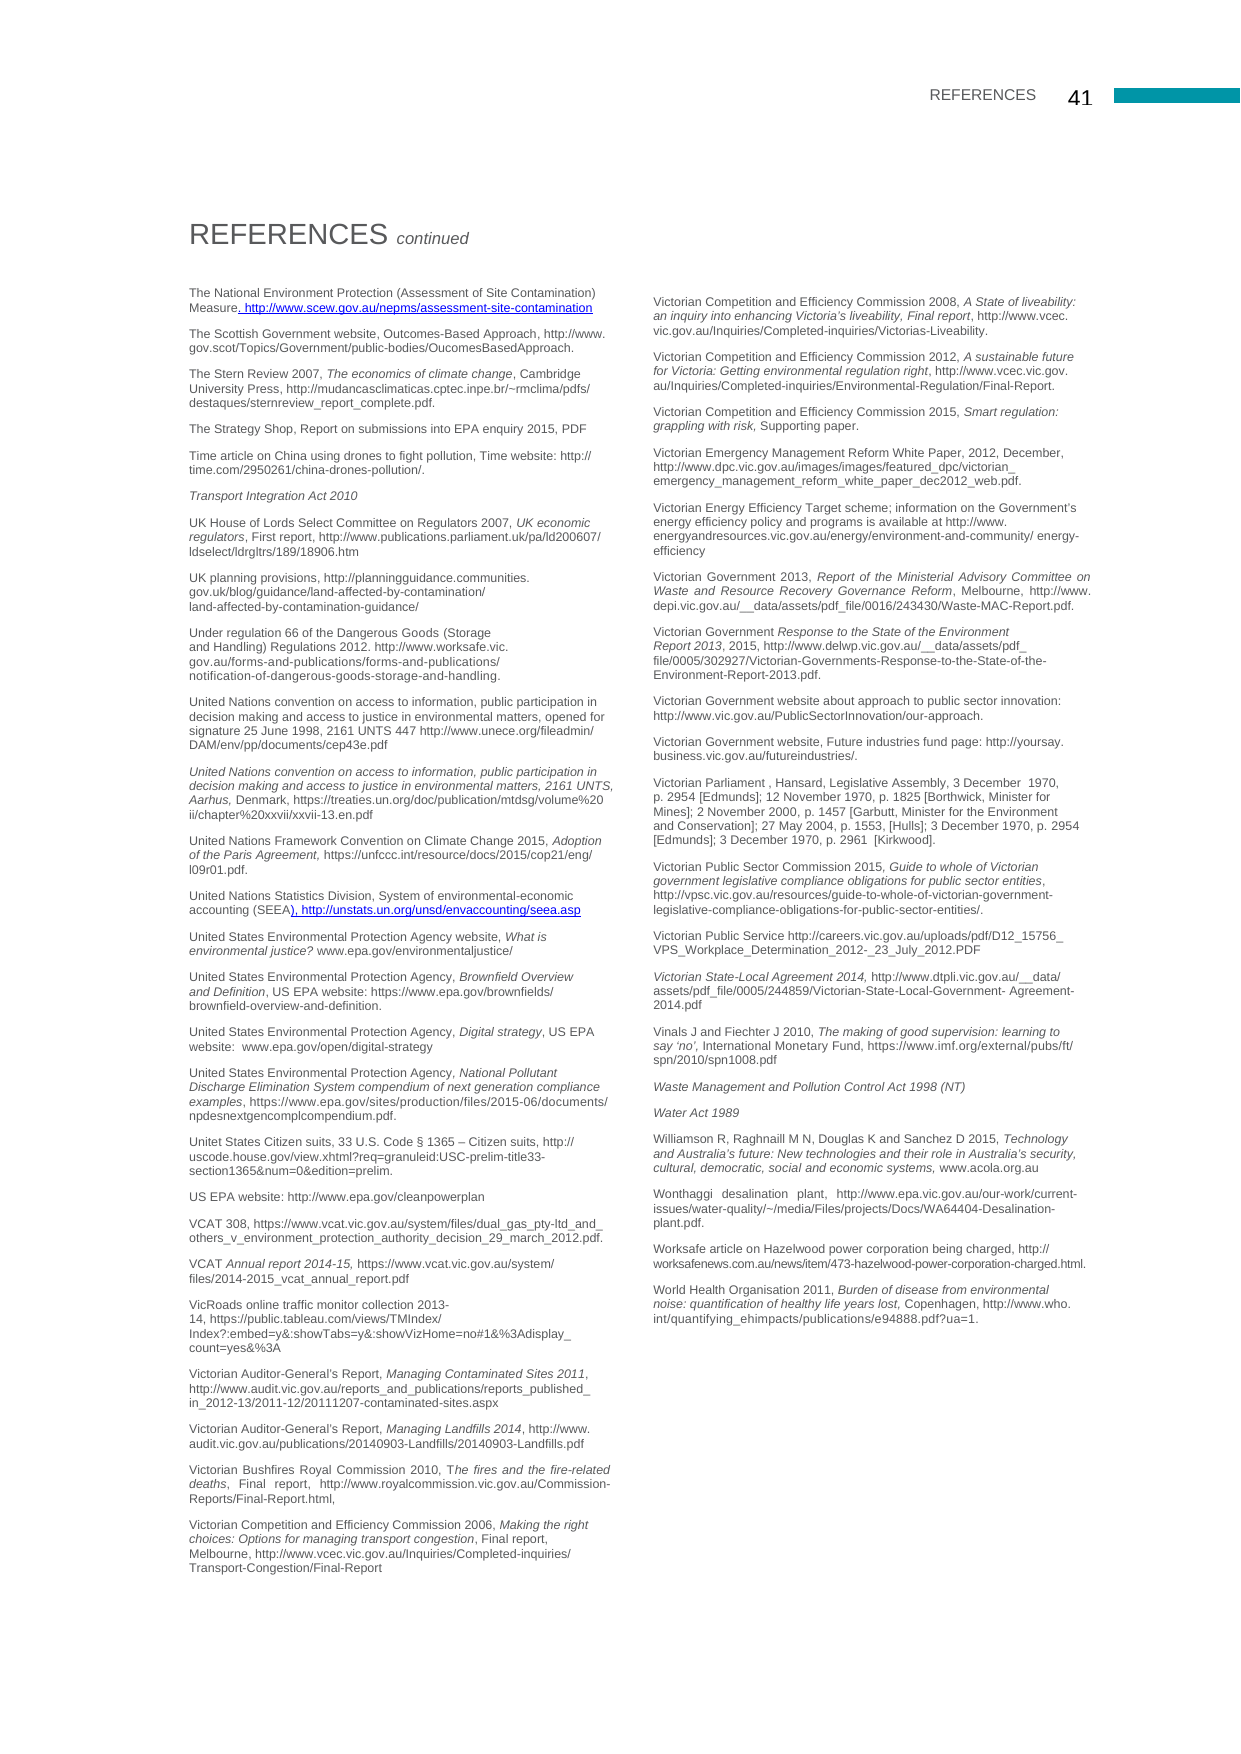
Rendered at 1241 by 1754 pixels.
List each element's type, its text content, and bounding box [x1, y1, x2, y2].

text United States Environmental Protection Agency website, What is environmental justice? www.epa.gov/environmentaljustice/ [189, 929, 622, 958]
text Time article on China using drones to fight pollution, Time website: http:// time.com/2950261/china-drones-pollution/. [189, 448, 606, 477]
text Victorian Energy Efficiency Target scheme; information on the Government’s energy efficiency policy and programs is available at http://www. energyandresources.vic.gov.au/energy/environment-and-community/ energy-efficiency [653, 500, 1091, 558]
text United Nations convention on access to information, public participation in decision making and access to justice in environmental matters, opened for signature 25 June 1998, 2161 UNTS 447 http://www.unece.org/fileadmin/ DAM/env/pp/documents/cep43e.pdf [189, 695, 622, 752]
text file/0005/302927/Victorian-Governments-Response-to-the-State-of-the- Environment-Report-2013.pdf. [653, 653, 1070, 682]
text Victorian Competition and Efficiency Commission 2015, Smart regulation: grappling with risk, Supporting paper. [653, 404, 1086, 433]
text Victorian Government Response to the State of the Environment Report 2013, 2015, http://www.delwp.vic.gov.au/__data/assets/pdf_ [653, 624, 1038, 653]
text Victorian Auditor-General’s Report, Managing Contaminated Sites 2011, http://www.audit.vic.gov.au/reports_and_publications/reports_published_ in_2012-13/2011-12/20111207-contaminated-sites.aspx [189, 1367, 611, 1410]
text UK House of Lords Select Committee on Regulators 2007, UK economic regulators, First report, http://www.publications.parliament.uk/pa/ld200607/ ldselect/ldrgltrs/189/18906.htm [189, 515, 622, 558]
text Victorian Public Sector Commission 2015, Guide to whole of Victorian government legislative compliance obligations for public sector entities, http://vpsc.vic.gov.au/resources/guide-to-whole-of-victorian-government- legislative-compliance-obligations-for-public-sector-entities/. [653, 859, 1072, 917]
text Victorian Government website, Future industries fund page: http://yoursay. business.vic.gov.au/futureindustries/. [653, 734, 1086, 763]
text The Strategy Shop, Report on submissions into EPA enquiry 2015, PDF [189, 422, 622, 436]
text World Health Organisation 2011, Burden of disease from environmental noise: quantification of healthy life years lost, Copenhagen, http://www.who. int/quantifying_ehimpacts/publications/e94888.pdf?ua=1. [653, 1282, 1076, 1326]
text Victorian State-Local Agreement 2014, http://www.dtpli.vic.gov.au/__data/ assets/pdf_file/0005/244859/Victorian-State-Local-Government- Agreement-2014.pdf [653, 969, 1078, 1012]
text UK planning provisions, http://planningguidance.communities. gov.uk/blog/guidance/land-affected-by-contamination/ [189, 570, 543, 599]
text Victorian Government 2013, Report of the Ministerial Advisory Committee on Waste and Resource Recovery Governance Reform, Melbourne, http://www. depi.vic.gov.au/__data/assets/pdf_file/0016/243430/Waste-MAC-Report.pdf. [653, 569, 1091, 613]
text Victorian Competition and Efficiency Commission 2006, Making the right choices: Options for managing transport congestion, Final report, Melbourne, http://www.vcec.vic.gov.au/Inquiries/Completed-inquiries/ Transport-Congestion/Final-Report [189, 1517, 591, 1575]
text p. 2954 [Edmunds]; 12 November 1970, p. 1825 [Borthwick, Minister for Mines]; 2 November 2000, p. 1457 [Garbutt, Minister for the Environment and Conservation]; 27 May 2004, p. 1553, [Hulls]; 3 December 1970, p. 2954 [Edmunds]; 3 December 1970, p. 2961 [Kirkwood]. [653, 790, 1087, 847]
text Victorian Public Service http://careers.vic.gov.au/uploads/pdf/D12_15756_ VPS_Workplace_Determination_2012-_23_July_2012.PDF [653, 928, 1079, 957]
text Under regulation 66 of the Dangerous Goods (Storage and Handling) Regulations 2012. http://www.worksafe.vic. gov.au/forms-and-publications/forms-and-publications/ notification-of-dangerous-goods-storage-and-handling. [189, 626, 518, 683]
text United States Environmental Protection Agency, Brownfield Overview and Definition, US EPA website: https://www.epa.gov/brownfields/ brownfield-overview-and-definition. [189, 970, 586, 1013]
text VCAT Annual report 2014-15, https://www.vcat.vic.gov.au/system/ files/2014-2015_vcat_annual_report.pdf [189, 1257, 565, 1286]
text United Nations convention on access to information, public participation in decision making and access to justice in environmental matters, 2161 UNTS, Aarhus, Denmark, https://treaties.un.org/doc/publication/mtdsg/volume%20 ii/chapter%20xxvii/xxvii-13.en.pdf [189, 764, 627, 822]
text United States Environmental Protection Agency, Digital strategy, US EPA website: www.epa.gov/open/digital-strategy [189, 1025, 622, 1054]
text Index?:embed=y&:showTabs=y&:showVizHome=no#1&%3Adisplay_ count=yes&%3A [189, 1326, 622, 1355]
text Waste Management and Pollution Control Act 1998 (NT) Water Act 1989 [653, 1079, 997, 1120]
text Vinals J and Fiechter J 2010, The making of good supervision: learning to say ‘no’, International Monetary Fund, https://www.imf.org/external/pubs/ft/ spn/2010/spn1008.pdf [653, 1024, 1079, 1067]
text United States Environmental Protection Agency, National Pollutant Discharge Elimination System compendium of next generation compliance examples, https://www.epa.gov/sites/production/files/2015-06/documents/ npdesnextgencomplcompendium.pdf. [189, 1066, 613, 1123]
text United Nations Statistics Division, System of environmental-economic accounting (SEEA), http://unstats.un.org/unsd/envaccounting/seea.asp [189, 889, 622, 917]
text Victorian Parliament , Hansard, Legislative Assembly, 3 December 1970, [653, 775, 1086, 789]
text Victorian Competition and Efficiency Commission 2012, A sustainable future for Victoria: Getting environmental regulation right, http://www.vcec.vic.gov. au/Inquiries/Completed-inquiries/Environmental-Regulation/Final-Report. [653, 349, 1090, 393]
text VicRoads online traffic monitor collection 2013- 14, https://public.tableau.com/views/TMIndex/ [189, 1297, 465, 1326]
text US EPA website: http://www.epa.gov/cleanpowerplan [189, 1190, 622, 1204]
text Williamson R, Raghnaill M N, Douglas K and Sanchez D 2015, Technology and Australia’s future: New technologies and their role in Australia’s security, cultural, democratic, social and economic systems, www.acola.org.au [653, 1132, 1086, 1175]
text REFERENCES continued [189, 217, 1222, 251]
text VCAT 308, https://www.vcat.vic.gov.au/system/files/dual_gas_pty-ltd_and_ others_v_environment_protection_authority_decision_29_march_2012.pdf. [189, 1216, 622, 1245]
text United Nations Framework Convention on Climate Change 2015, Adoption of the Paris Agreement, https://unfccc.int/resource/docs/2015/cop21/eng/ l09r01.pdf. [189, 834, 611, 877]
text land-affected-by-contamination-guidance/ [189, 599, 622, 613]
text Victorian Government website about approach to public sector innovation: http://www.vic.gov.au/PublicSectorInnovation/our-approach. [653, 694, 1076, 723]
text Wonthaggi desalination plant, http://www.epa.vic.gov.au/our-work/current- issues/water-quality/~/media/Files/projects/Docs/WA64404-Desalination- plant.pdf. [653, 1187, 1077, 1230]
text Victorian Bushfires Royal Commission 2010, The fires and the fire-related deaths, Final report, http://www.royalcommission.vic.gov.au/Commission- Reports/Final-Report.html, [189, 1462, 610, 1506]
text The Scottish Government website, Outcomes-Based Approach, http://www. gov.scot/Topics/Government/public-bodies/OucomesBasedApproach. [189, 326, 622, 355]
text Victorian Competition and Efficiency Commission 2008, A State of liveability: an inquiry into enhancing Victoria’s liveability, Final report, http://www.vcec. vic.gov.au/Inquiries/Completed-inquiries/Victorias-Liveability. [653, 294, 1093, 338]
text Transport Integration Act 2010 [189, 489, 622, 503]
text The National Environment Protection (Assessment of Site Contamination) Measure. http://www.scew.gov.au/nepms/assessment-site-contamination [189, 286, 622, 314]
text Victorian Auditor-General’s Report, Managing Landfills 2014, http://www. audit.vic.gov.au/publications/20140903-Landfills/20140903-Landfills.pdf [189, 1422, 610, 1451]
text Unitet States Citizen suits, 33 U.S. Code § 1365 – Citizen suits, http:// uscode.house.gov/view.xhtml?req=granuleid:USC-prelim-title33- section1365&num=0&edition=prelim. [189, 1135, 586, 1178]
text Victorian Emergency Management Reform White Paper, 2012, December, http://www.dpc.vic.gov.au/images/images/featured_dpc/victorian_ emergency_management_reform_white_paper_dec2012_web.pdf. [653, 445, 1086, 488]
text The Stern Review 2007, The economics of climate change, Cambridge University Press, http://mudancasclimaticas.cptec.inpe.br/~rmclima/pdfs/ destaques/sternreview_report_complete.pdf. [189, 367, 622, 410]
text Worksafe article on Hazelwood power corporation being charged, http:// worksafenews.com.au/news/item/473-hazelwood-power-corporation-charged.html. [653, 1242, 1093, 1271]
